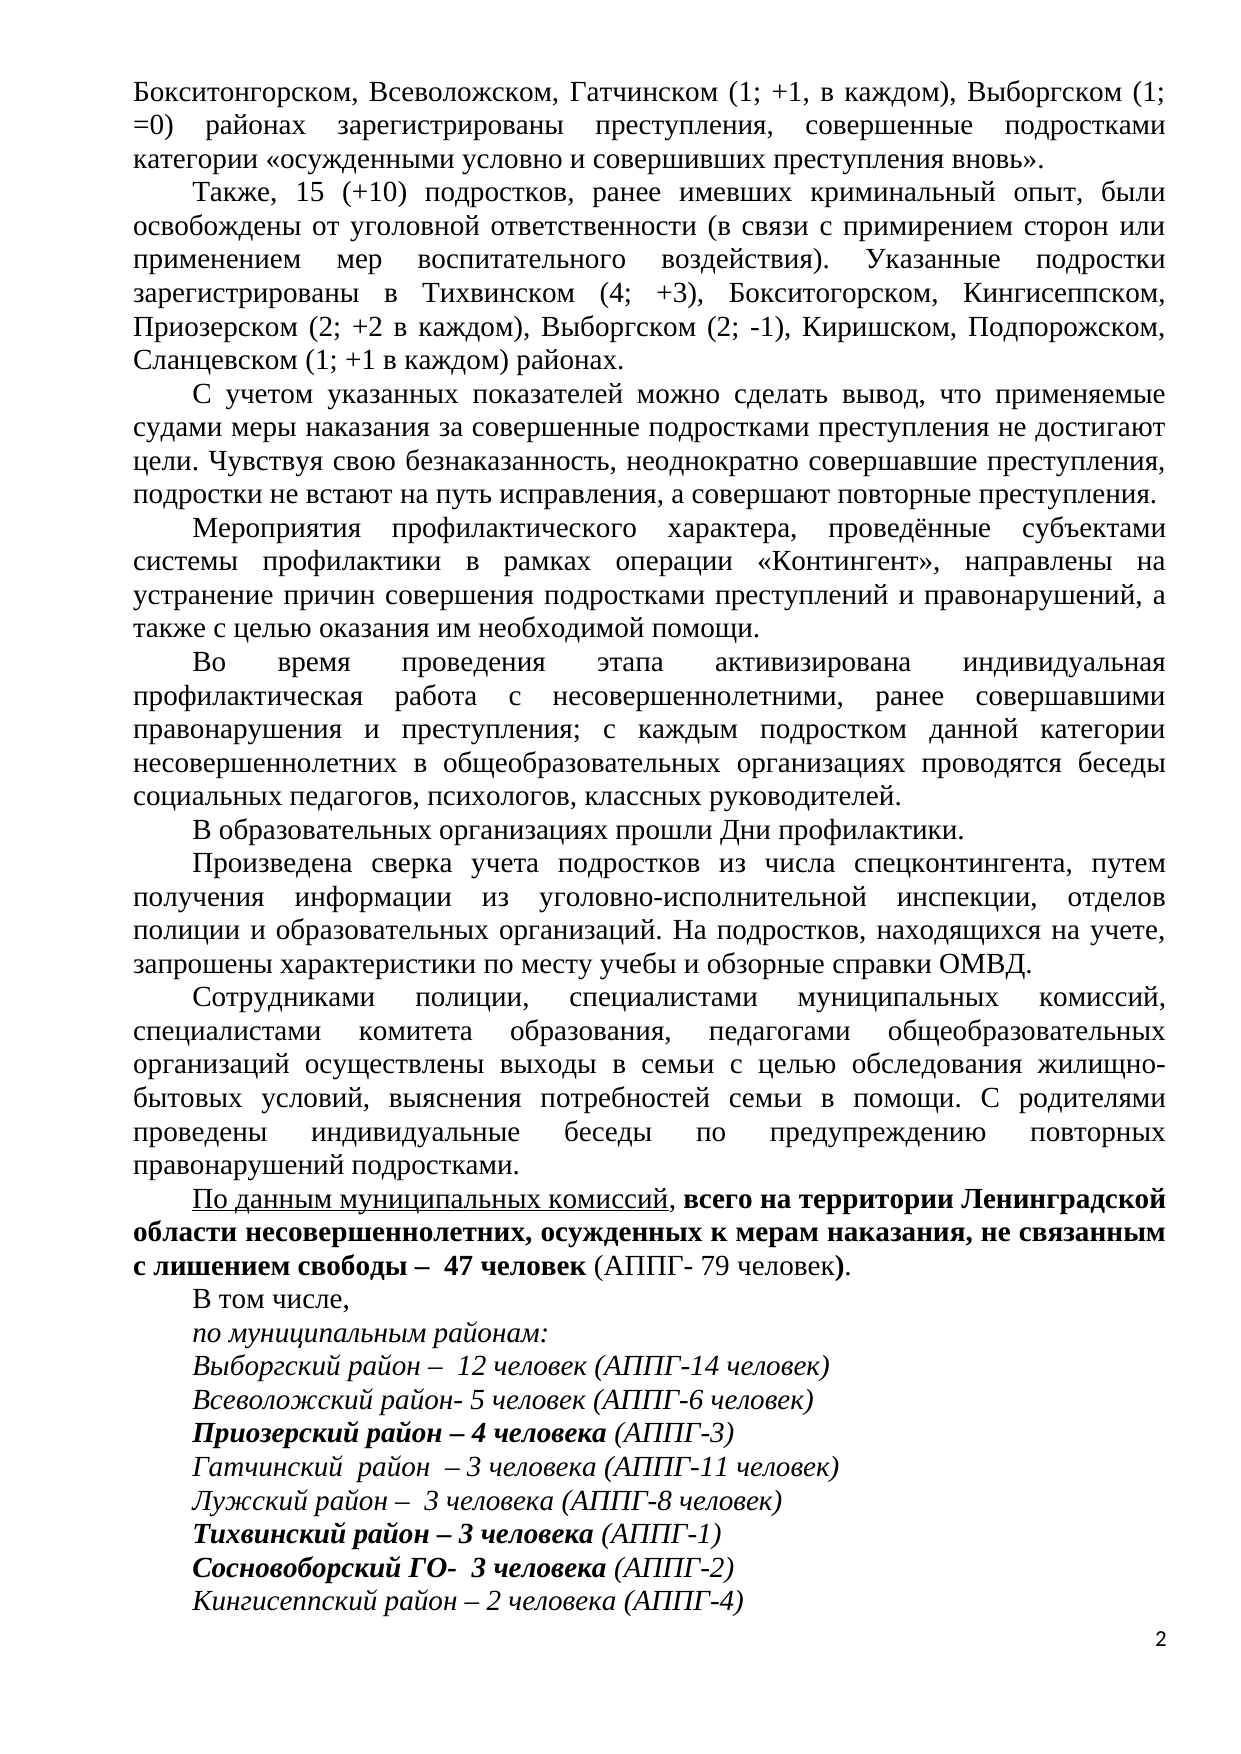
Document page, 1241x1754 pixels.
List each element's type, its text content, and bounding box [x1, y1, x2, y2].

text по муниципальным районам: [133, 1315, 1167, 1348]
text Сосновоборский ГО- 3 человека (АППГ-2) [133, 1550, 1167, 1583]
text Также, 15 (+10) подростков, ранее имевших криминальный опыт, были освобождены от уголовной ответственности (в связи с примирением сторон или применением мер воспитательного воздействия). Указанные подростки зарегистрированы в Тихвинском (4; +3), Бокситогорском, Кингисеппском, Приозерском (2; +2 в каждом), Выборгском (2; -1), Киришском, Подпорожском, Сланцевском (1; +1 в каждом) районах. [133, 174, 1167, 376]
text По данным муниципальных комиссий, всего на территории Ленинградской области несовершеннолетних, осужденных к мерам наказания, не связанным с лишением свободы – 47 человек (АППГ- 79 человек). [133, 1181, 1167, 1281]
text Произведена сверка учета подростков из числа спецконтингента, путем получения информации из уголовно-исполнительной инспекции, отделов полиции и образовательных организаций. На подростков, находящихся на учете, запрошены характеристики по месту учебы и обзорные справки ОМВД. [133, 845, 1167, 979]
text Кингисеппский район – 2 человека (АППГ-4) [133, 1583, 1167, 1617]
text Лужский район – 3 человека (АППГ-8 человек) [133, 1483, 1167, 1516]
text Сотрудниками полиции, специалистами муниципальных комиссий, специалистами комитета образования, педагогами общеобразовательных организаций осуществлены выходы в семьи с целью обследования жилищно-бытовых условий, выяснения потребностей семьи в помощи. С родителями проведены индивидуальные беседы по предупреждению повторных правонарушений подростками. [133, 979, 1167, 1181]
text С учетом указанных показателей можно сделать вывод, что применяемые судами меры наказания за совершенные подростками преступления не достигают цели. Чувствуя свою безнаказанность, неоднократно совершавшие преступления, подростки не встают на путь исправления, а совершают повторные преступления. [133, 376, 1167, 510]
text Выборгский район – 12 человек (АППГ-14 человек) [133, 1348, 1167, 1382]
text Во время проведения этапа активизирована индивидуальная профилактическая работа с несовершеннолетними, ранее совершавшими правонарушения и преступления; с каждым подростком данной категории несовершеннолетних в общеобразовательных организациях проводятся беседы социальных педагогов, психологов, классных руководителей. [133, 644, 1167, 812]
text В том числе, [133, 1281, 1167, 1315]
text Приозерский район – 4 человека (АППГ-3) [133, 1416, 1167, 1449]
text Всеволожский район- 5 человек (АППГ-6 человек) [133, 1382, 1167, 1416]
text В образовательных организациях прошли Дни профилактики. [133, 812, 1167, 845]
text Тихвинский район – 3 человека (АППГ-1) [133, 1516, 1167, 1550]
text Мероприятия профилактического характера, проведённые субъектами системы профилактики в рамках операции «Контингент», направлены на устранение причин совершения подростками преступлений и правонарушений, а также с целью оказания им необходимой помощи. [133, 510, 1167, 644]
text Гатчинский район – 3 человека (АППГ-11 человек) [133, 1449, 1167, 1483]
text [133, 74, 1167, 174]
